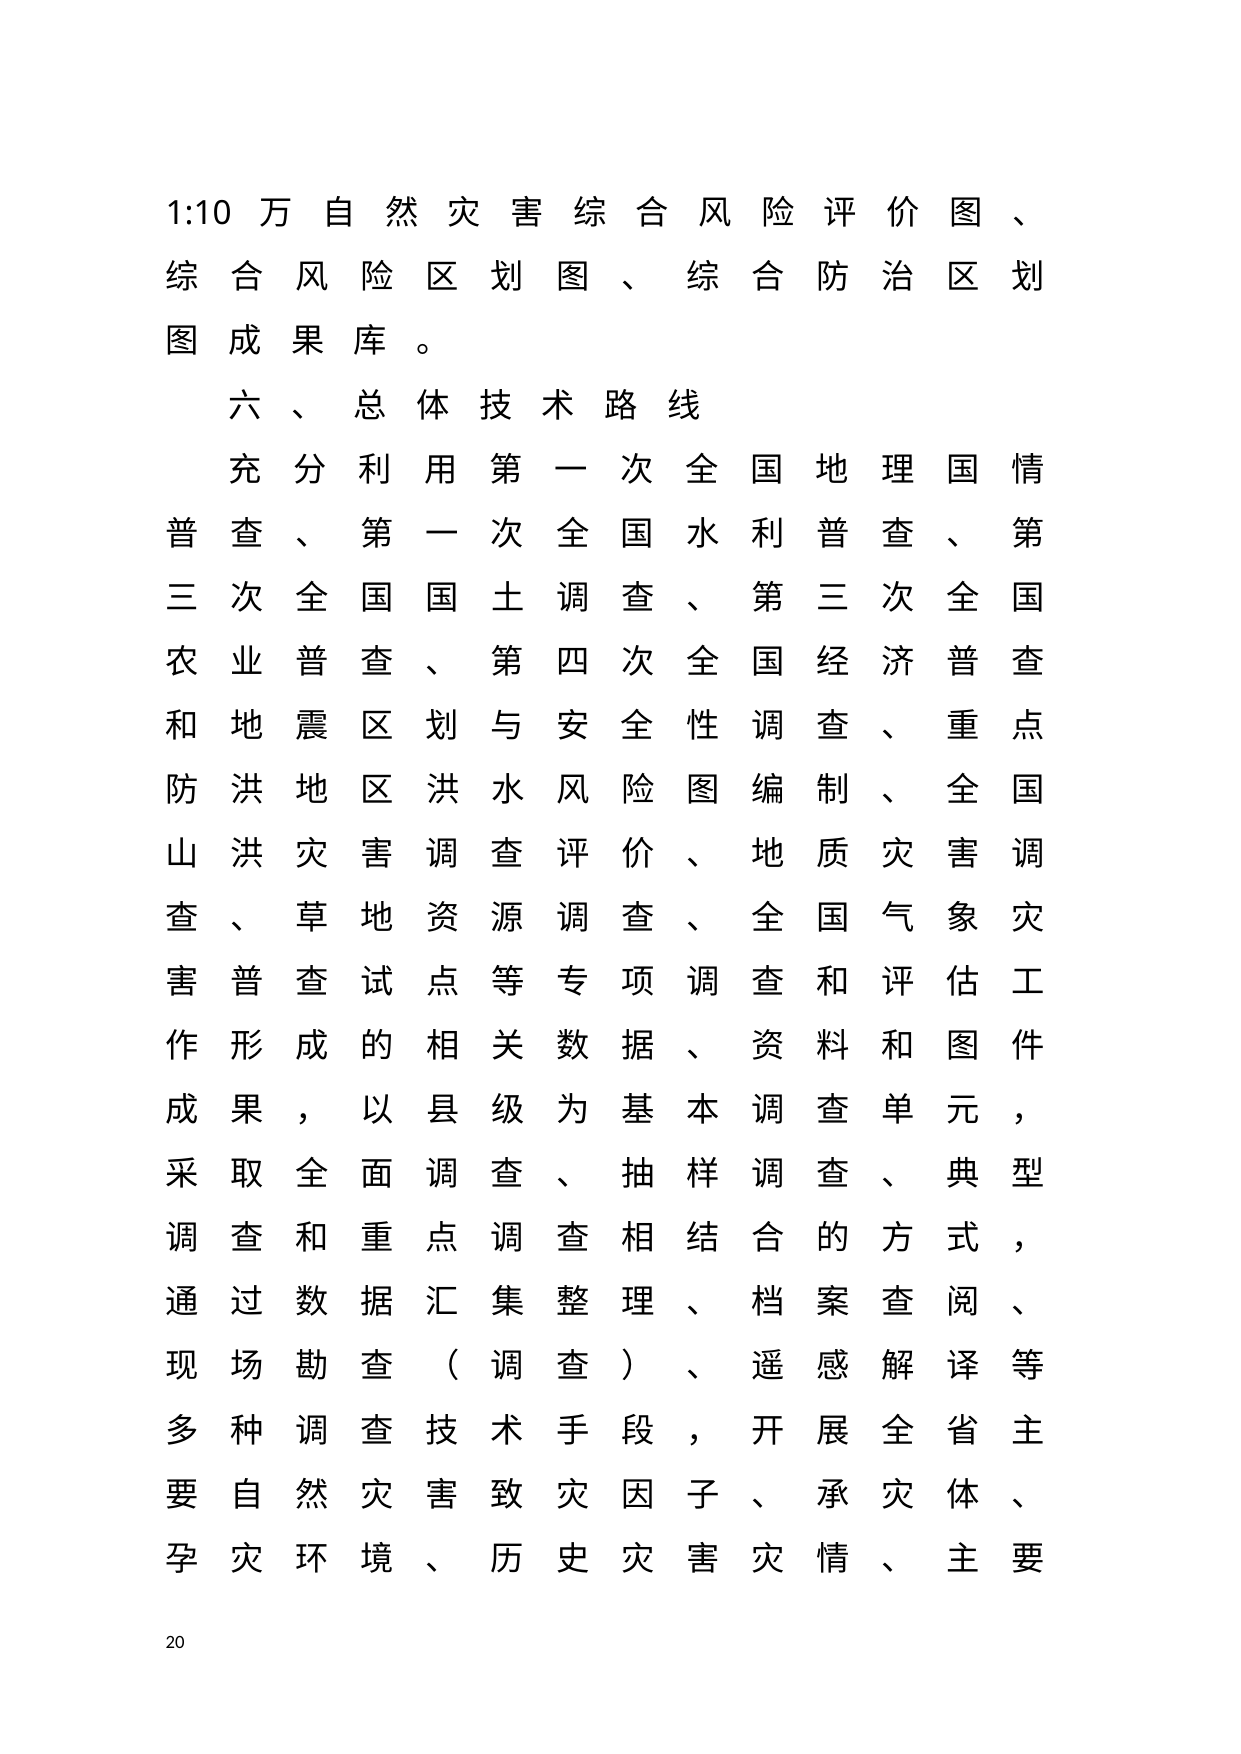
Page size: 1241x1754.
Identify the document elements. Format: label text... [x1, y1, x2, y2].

text 六、总体技术路线 [165, 370, 1075, 434]
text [165, 434, 1075, 1588]
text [165, 178, 1075, 370]
